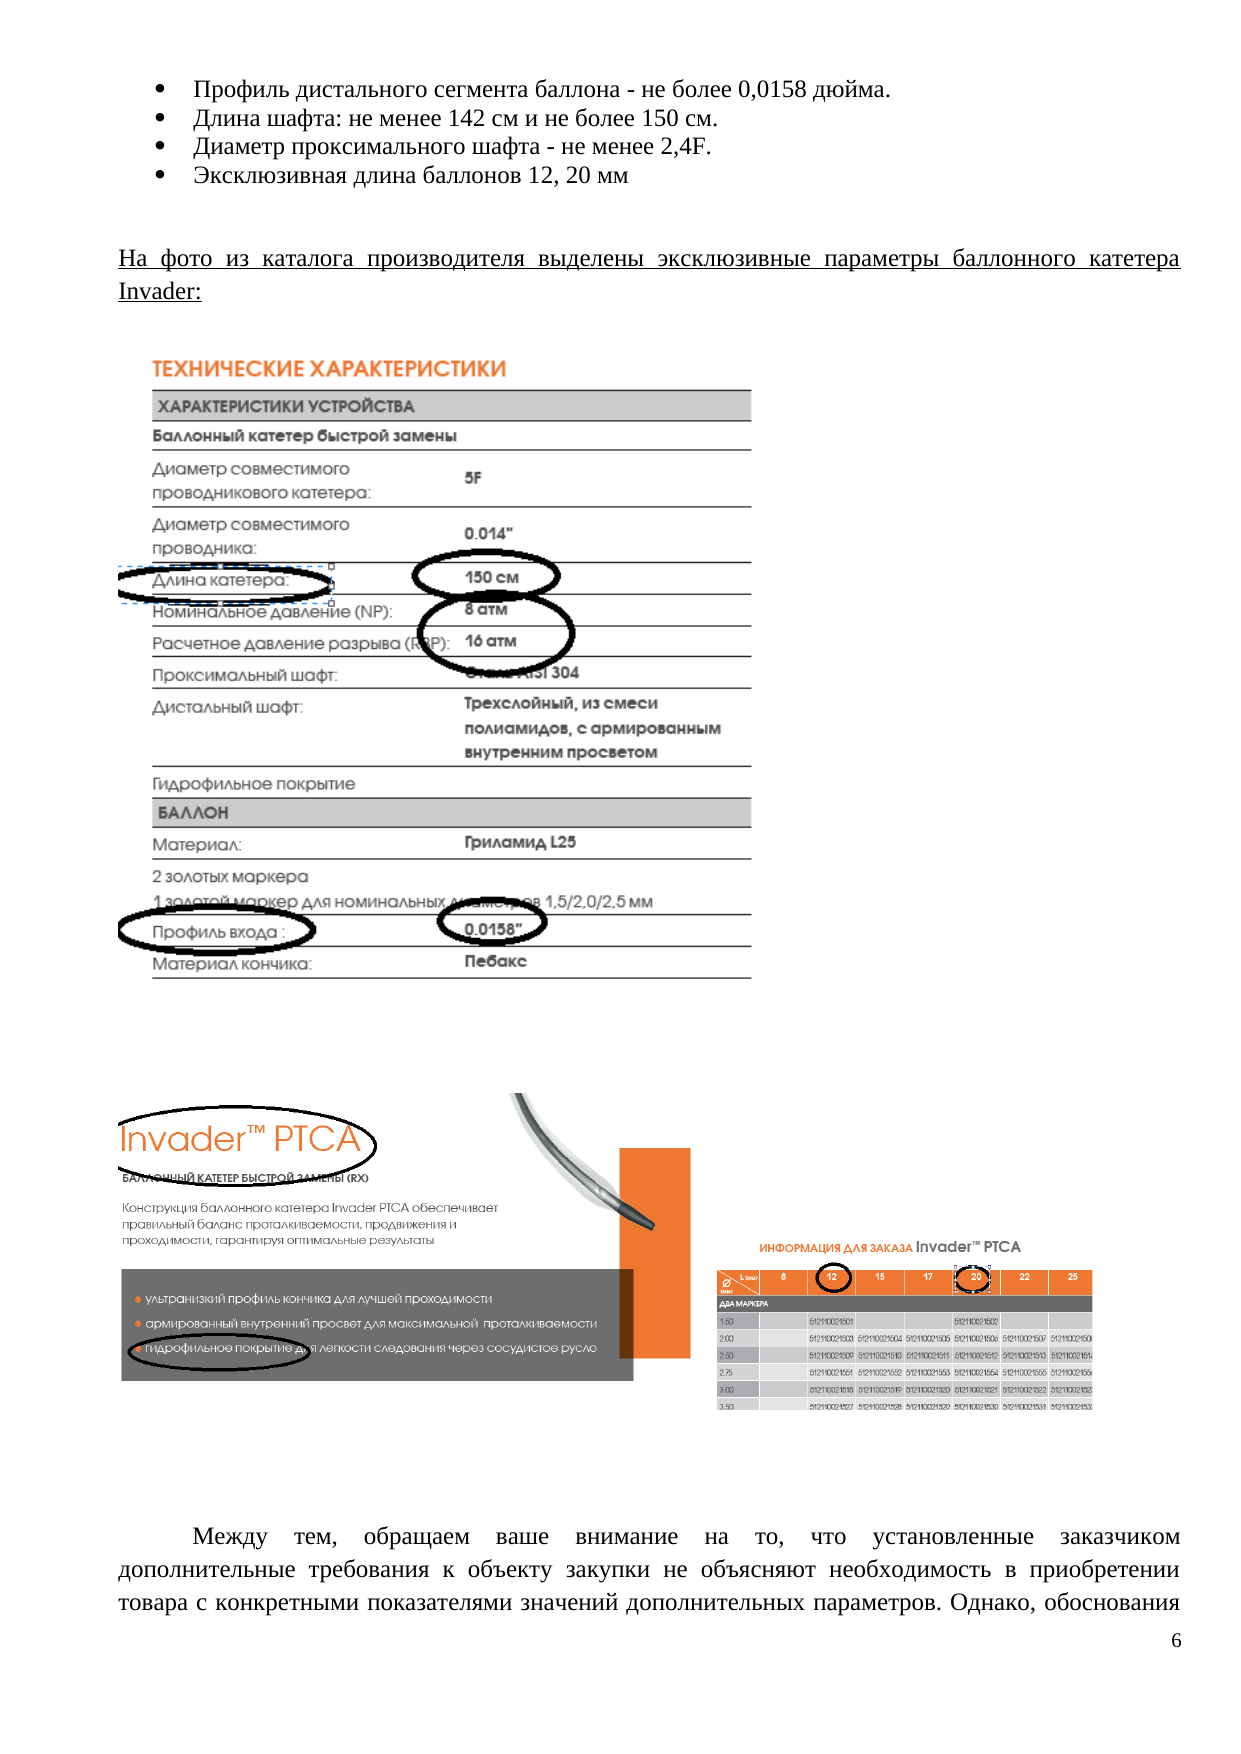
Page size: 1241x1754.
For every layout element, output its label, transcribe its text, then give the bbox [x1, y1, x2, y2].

list Профиль дистального сегмента баллона - не более 0,0158 дюйма. [156, 74, 1181, 103]
picture [118, 329, 786, 1065]
list Диаметр проксимального шафта - не менее 2,4F. [156, 131, 1181, 160]
list Длина шафта: не менее 142 см и не более 150 см. [156, 103, 1181, 131]
text На фото из каталога производителя выделены эксклюзивные параметры баллонного катетера Invader: [118, 243, 1181, 268]
picture [118, 1093, 1093, 1410]
list Эксклюзивная длина баллонов 12, 20 мм [156, 160, 1181, 189]
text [118, 1521, 1181, 1616]
text На фото из каталога производителя выделены эксклюзивные параметры баллонного катетера Invader: [118, 269, 1181, 304]
